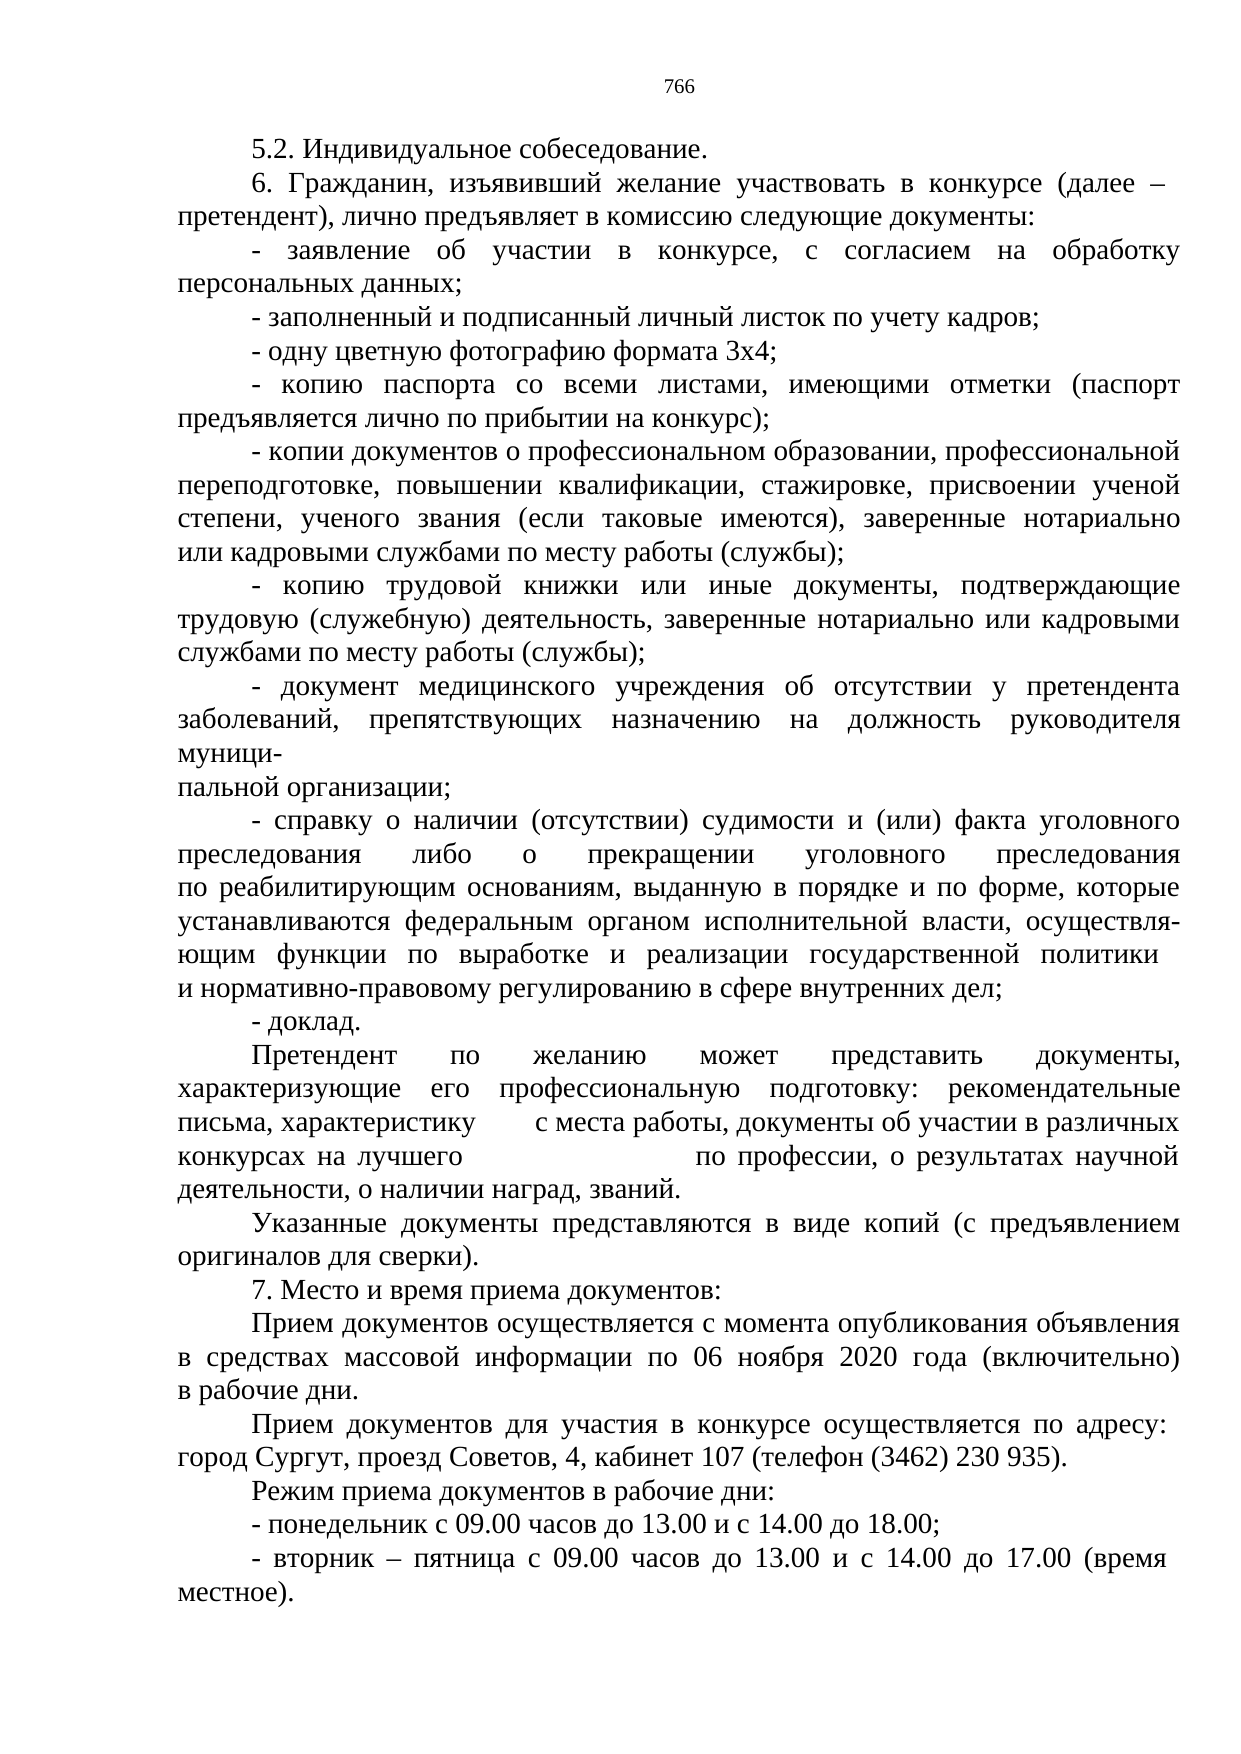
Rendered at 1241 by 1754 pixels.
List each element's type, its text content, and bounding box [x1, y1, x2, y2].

title 6. Гражданин, изъявивший желание участвовать в конкурсе (далее – претендент), лично предъявляет в комиссию следующие документы: [177, 165, 1181, 232]
text - копию паспорта со всеми листами, имеющими отметки (паспорт предъявляется лично по прибытии на конкурс); [177, 366, 1181, 433]
text - заполненный и подписанный личный листок по учету кадров; [177, 299, 1181, 333]
text Режим приема документов в рабочие дни: [177, 1473, 1181, 1507]
text - понедельник с 09.00 часов до 13.00 и с 14.00 до 18.00; [177, 1507, 1181, 1540]
text - документ медицинского учреждения об отсутствии у претендента заболеваний, препятствующих назначению на должность руководителя муници- пальной организации; [177, 668, 1181, 802]
text Прием документов осуществляется с момента опубликования объявления в средствах массовой информации по 06 ноября 2020 года (включительно) в рабочие дни. [177, 1305, 1181, 1406]
text Претендент по желанию может представить документы, характеризующие его профессиональную подготовку: рекомендательные письма, характеристику с места работы, документы об участии в различных конкурсах на лучшего по профессии, о результатах научной деятельности, о наличии наград, званий. [177, 1037, 1181, 1205]
text - одну цветную фотографию формата 3x4; [177, 333, 1181, 366]
text 7. Место и время приема документов: [177, 1272, 1181, 1305]
text - доклад. [177, 1003, 1181, 1037]
text - заявление об участии в конкурсе, с согласием на обработку персональных данных; [177, 232, 1181, 299]
text - вторник – пятница с 09.00 часов до 13.00 и с 14.00 до 17.00 (время местное). [177, 1540, 1181, 1607]
title 5.2. Индивидуальное собеседование. [177, 131, 1181, 165]
text Прием документов для участия в конкурсе осуществляется по адресу: город Сургут, проезд Советов, 4, кабинет 107 (телефон (3462) 230 935). [177, 1406, 1181, 1473]
text Указанные документы представляются в виде копий (с предъявлением оригиналов для сверки). [177, 1205, 1181, 1272]
text - справку о наличии (отсутствии) судимости и (или) факта уголовного преследования либо о прекращении уголовного преследования по реабилитирующим основаниям, выданную в порядке и по форме, которые устанавливаются федеральным органом исполнительной власти, осуществля-ющим функции по выработке и реализации государственной политики и нормативно-правовому регулированию в сфере внутренних дел; [177, 802, 1181, 1003]
text - копию трудовой книжки или иные документы, подтверждающие трудовую (служебную) деятельность, заверенные нотариально или кадровыми службами по месту работы (службы); [177, 567, 1181, 668]
text - копии документов о профессиональном образовании, профессиональной переподготовке, повышении квалификации, стажировке, присвоении ученой степени, ученого звания (если таковые имеются), заверенные нотариально или кадровыми службами по месту работы (службы); [177, 433, 1181, 567]
